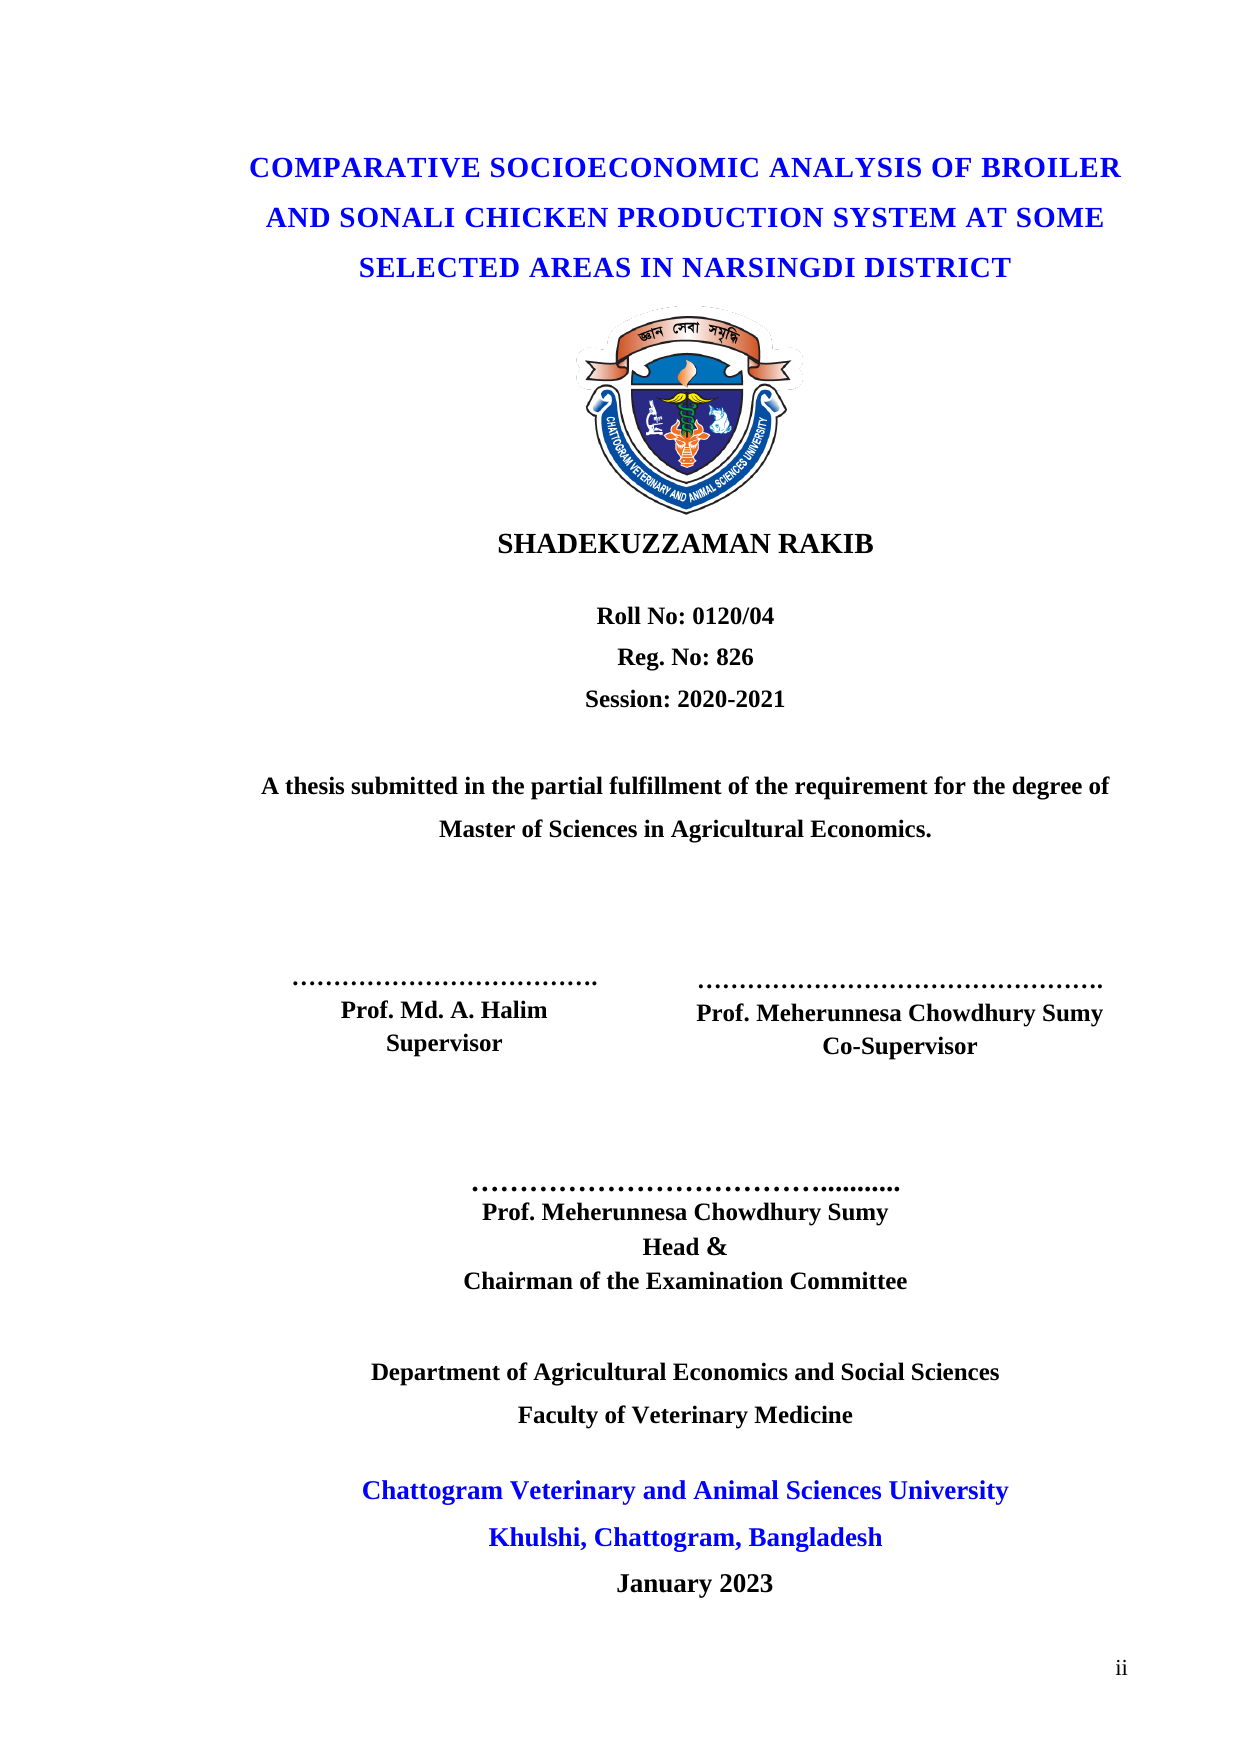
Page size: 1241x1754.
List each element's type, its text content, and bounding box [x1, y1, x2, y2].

text A thesis submitted in the partial fulfillment of the requirement for the degree of Master of Sciences in Agricultural Economics. [240, 771, 1131, 843]
text Faculty of Veterinary Medicine [240, 1400, 1131, 1428]
text Department of Agricultural Economics and Social Sciences [240, 1357, 1131, 1385]
text Khulshi, Chattogram, Bangladesh [240, 1521, 1131, 1552]
picture [566, 287, 813, 532]
text Chattogram Veterinary and Animal Sciences University [240, 1474, 1131, 1505]
text Prof. Meherunnesa Chowdhury Sumy [240, 1197, 1131, 1226]
text Roll No: 0120/04 [240, 601, 1131, 630]
text January 2023 [259, 1567, 1131, 1598]
text Chairman of the Examination Committee [240, 1266, 1131, 1295]
text COMPARATIVE SOCIOECONOMIC ANALYSIS OF BROILER AND SONALI CHICKEN PRODUCTION SYSTEM AT SOME SELECTED AREAS IN NARSINGDI DISTRICT [240, 150, 1131, 284]
text Session: 2020-2021 [240, 684, 1131, 712]
text Reg. No: 826 [240, 642, 1131, 671]
text ………………………………........... [240, 1164, 1131, 1197]
text Head & [240, 1230, 1131, 1262]
text SHADEKUZZAMAN RAKIB [240, 526, 1131, 560]
